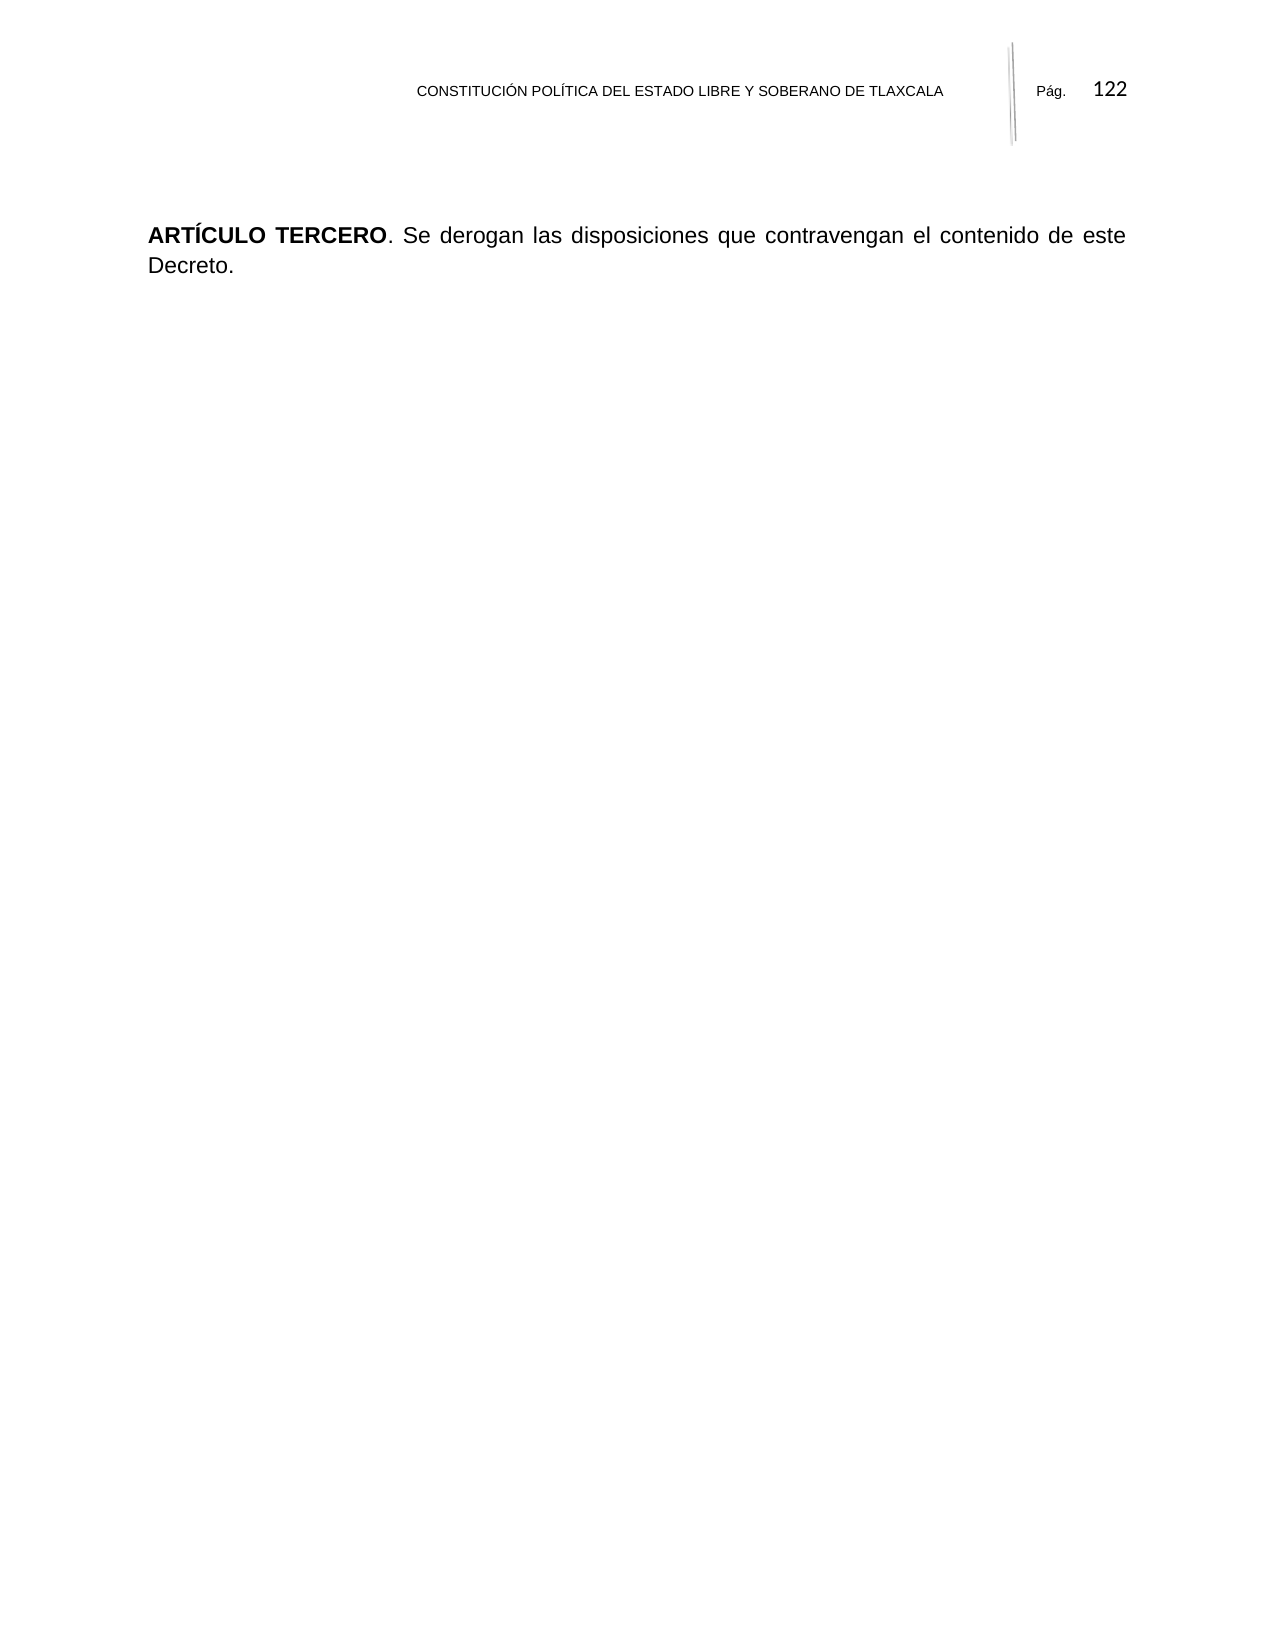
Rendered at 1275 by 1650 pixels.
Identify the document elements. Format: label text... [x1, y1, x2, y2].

text ARTÍCULO TERCERO. Se derogan las disposiciones que contravengan el contenido de este Decreto. [148, 222, 1127, 279]
